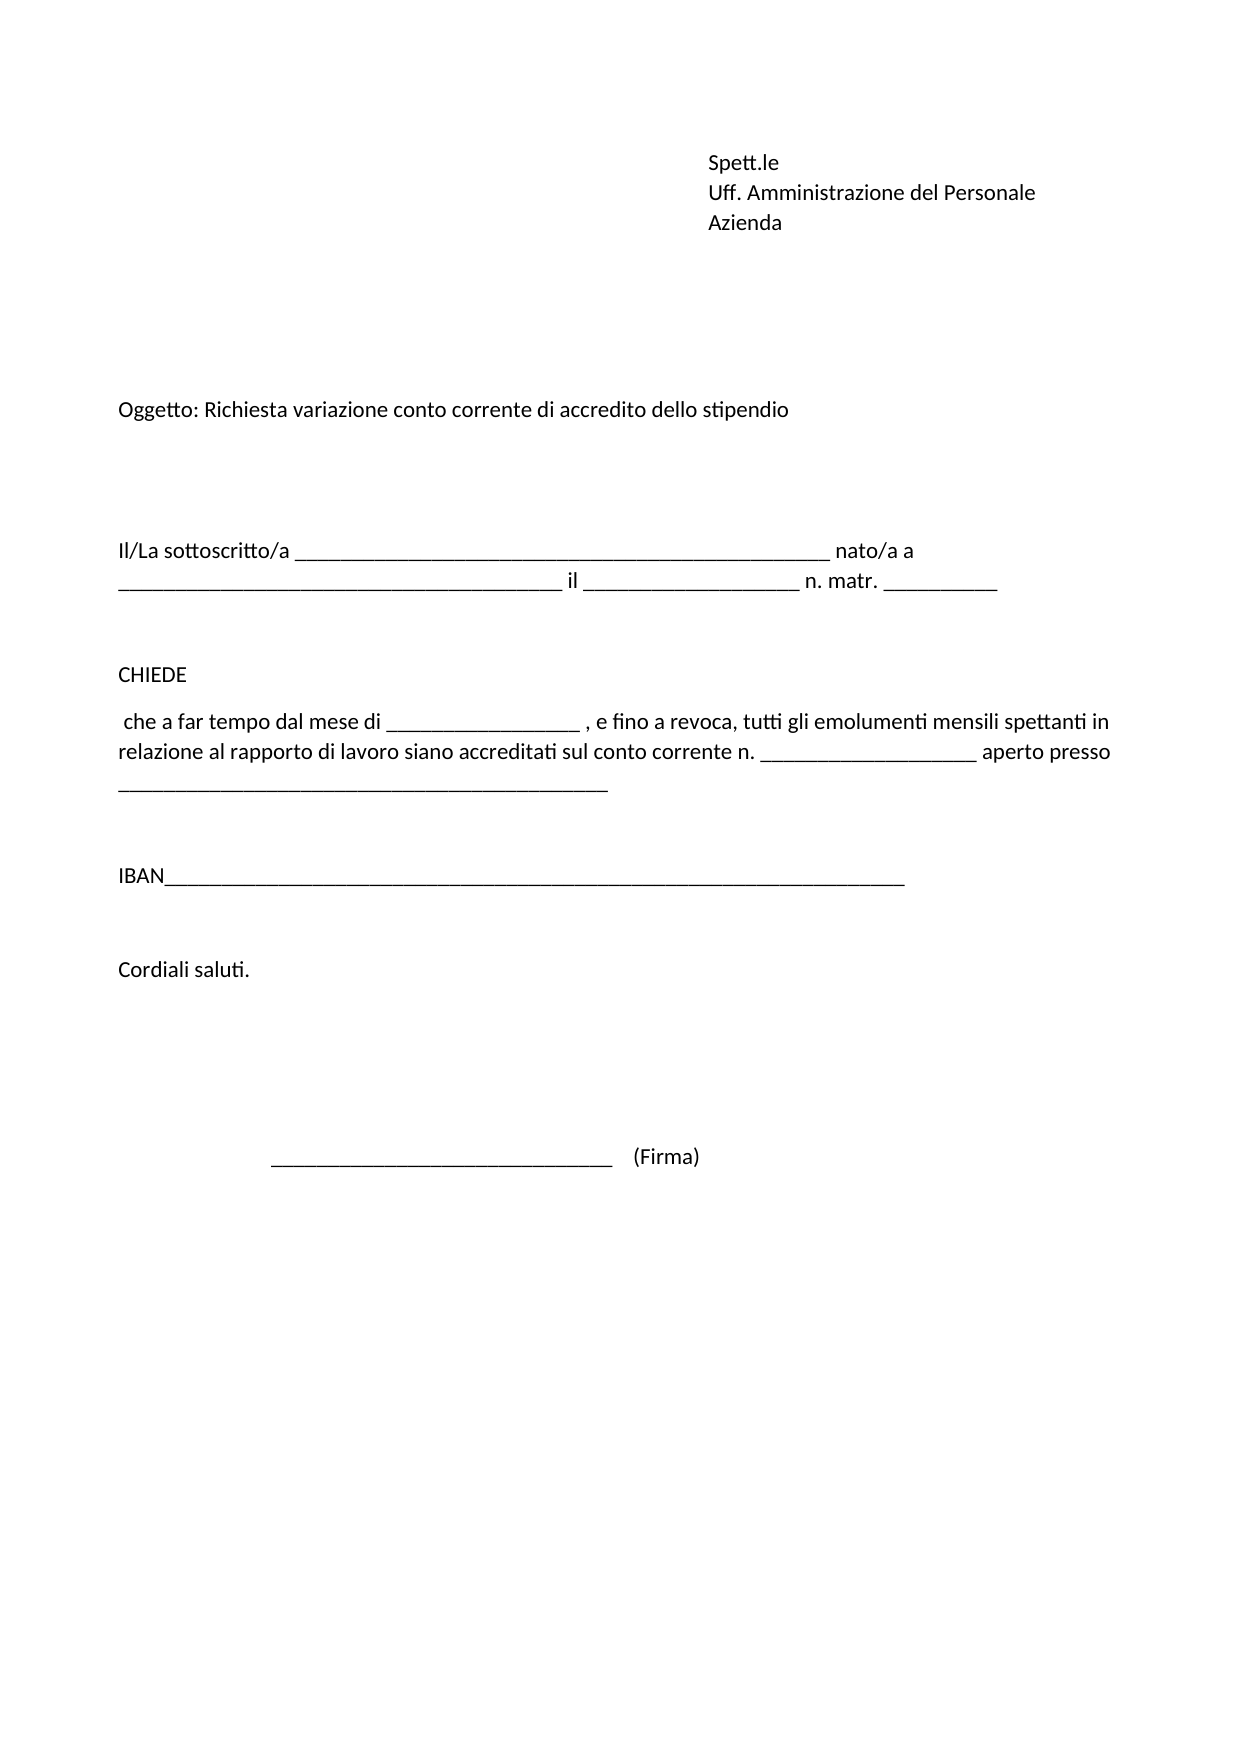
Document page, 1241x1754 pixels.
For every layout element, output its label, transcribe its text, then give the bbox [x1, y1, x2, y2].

text Cordiali saluti. [118, 955, 1122, 983]
text ______________________________ (Firma) [192, 1142, 1122, 1170]
text Il/La sottoscritto/a _______________________________________________ nato/a a _______________________________________ il ___________________ n. matr. __________ [118, 536, 1122, 594]
text IBAN_________________________________________________________________ [118, 861, 1122, 889]
text CHIEDE [118, 660, 1122, 688]
text Spett.le Uff. Amministrazione del Personale Azienda [634, 148, 1122, 236]
text Oggetto: Richiesta variazione conto corrente di accredito dello stipendio [118, 396, 1122, 423]
text che a far tempo dal mese di _________________ , e fino a revoca, tutti gli emolumenti mensili spettanti in relazione al rapporto di lavoro siano accreditati sul conto corrente n. ___________________ aperto presso ___________________________________________ [118, 707, 1122, 795]
